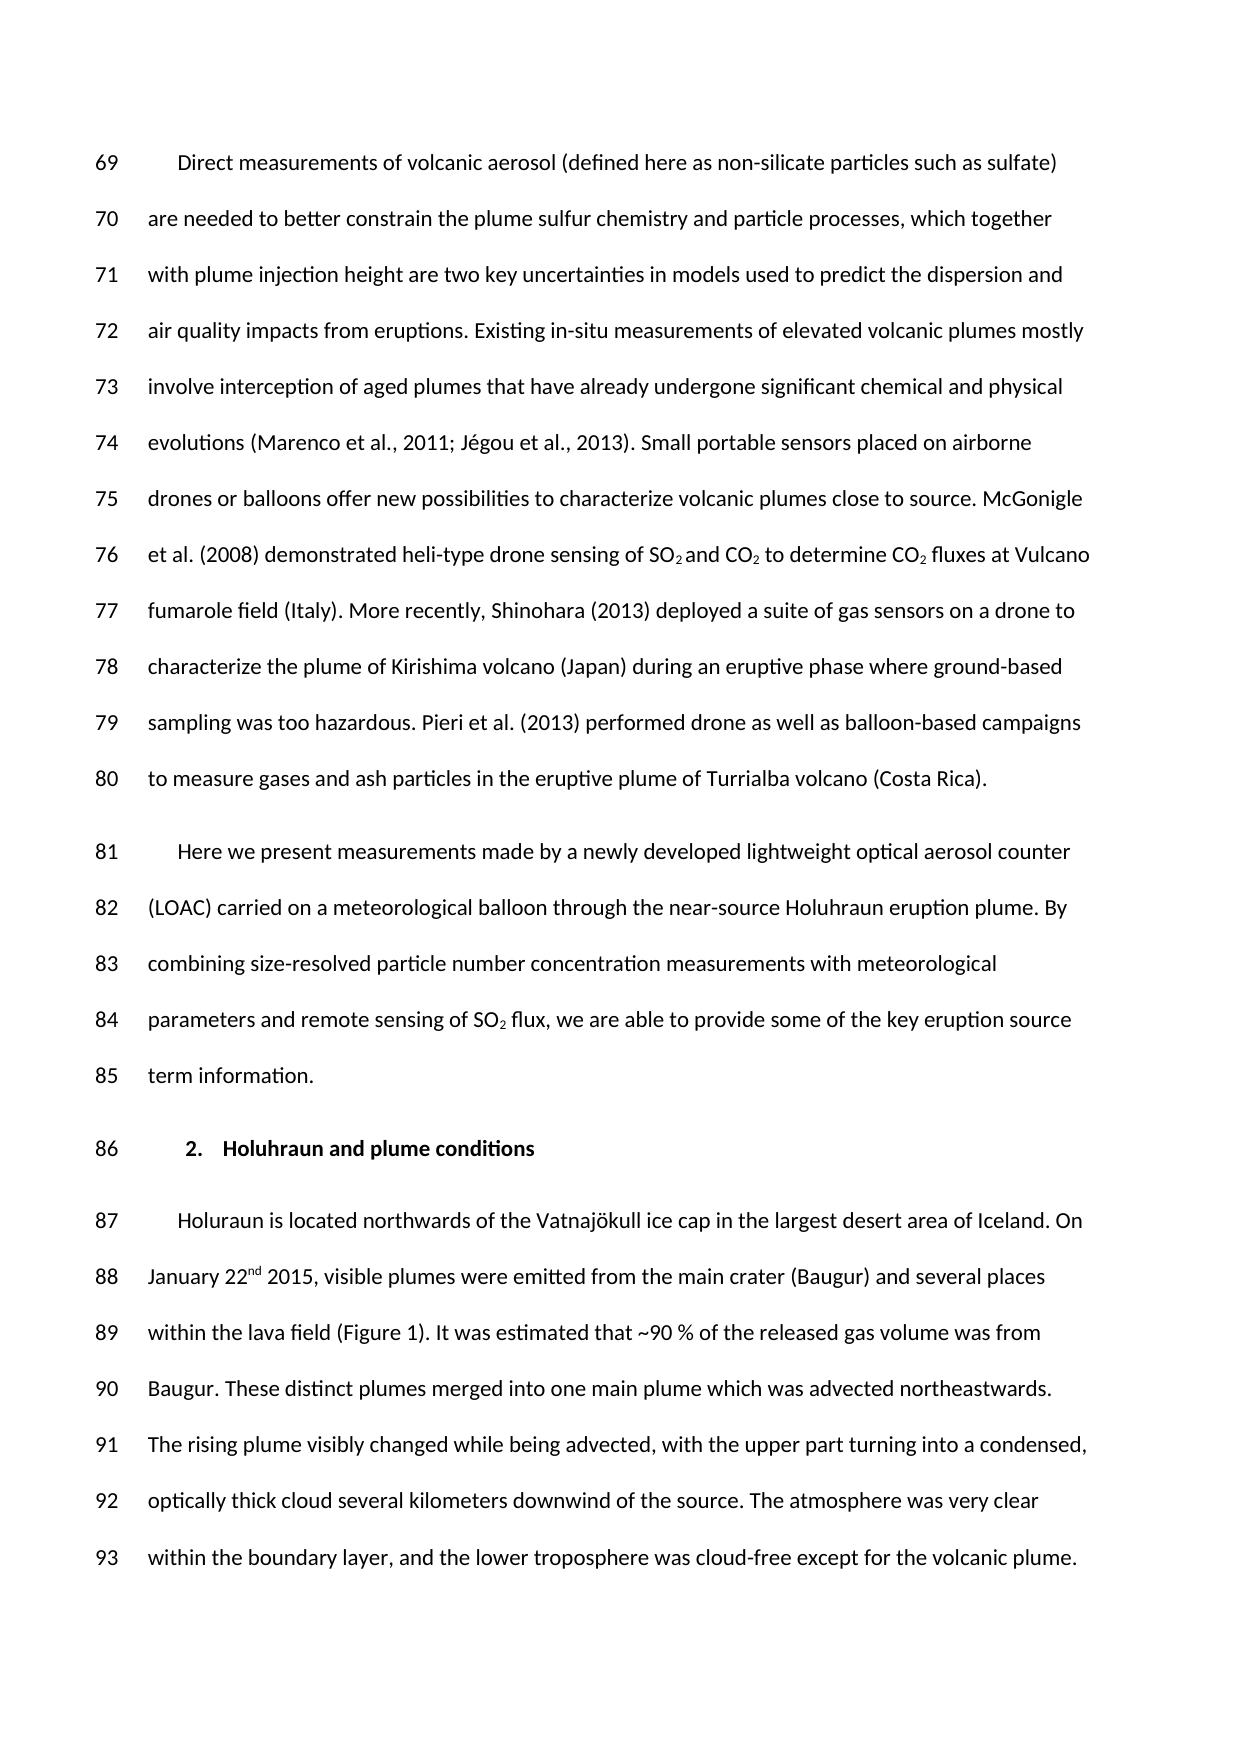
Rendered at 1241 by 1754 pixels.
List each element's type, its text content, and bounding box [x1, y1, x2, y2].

text Here we present measurements made by a newly developed lightweight optical aerosol counter (LOAC) carried on a meteorological balloon through the near-source Holuhraun eruption plume. By combining size-resolved particle number concentration measurements with meteorological parameters and remote sensing of SO2 flux, we are able to provide some of the key eruption source term information. [148, 837, 1093, 1089]
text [148, 1206, 1093, 1571]
text Holuhraun and plume conditions [185, 1134, 1093, 1162]
text Direct measurements of volcanic aerosol (defined here as non-silicate particles such as sulfate) are needed to better constrain the plume sulfur chemistry and particle processes, which together with plume injection height are two key uncertainties in models used to predict the dispersion and air quality impacts from eruptions. Existing in-situ measurements of elevated volcanic plumes mostly involve interception of aged plumes that have already undergone significant chemical and physical evolutions (Marenco et al., 2011; Jégou et al., 2013). Small portable sensors placed on airborne drones or balloons offer new possibilities to characterize volcanic plumes close to source. McGonigle et al. (2008) demonstrated heli-type drone sensing of SO2 and CO2 to determine CO2 fluxes at Vulcano fumarole field (Italy). More recently, Shinohara (2013) deployed a suite of gas sensors on a drone to characterize the plume of Kirishima volcano (Japan) during an eruptive phase where ground-based sampling was too hazardous. Pieri et al. (2013) performed drone as well as balloon-based campaigns to measure gases and ash particles in the eruptive plume of Turrialba volcano (Costa Rica). [148, 148, 1093, 792]
